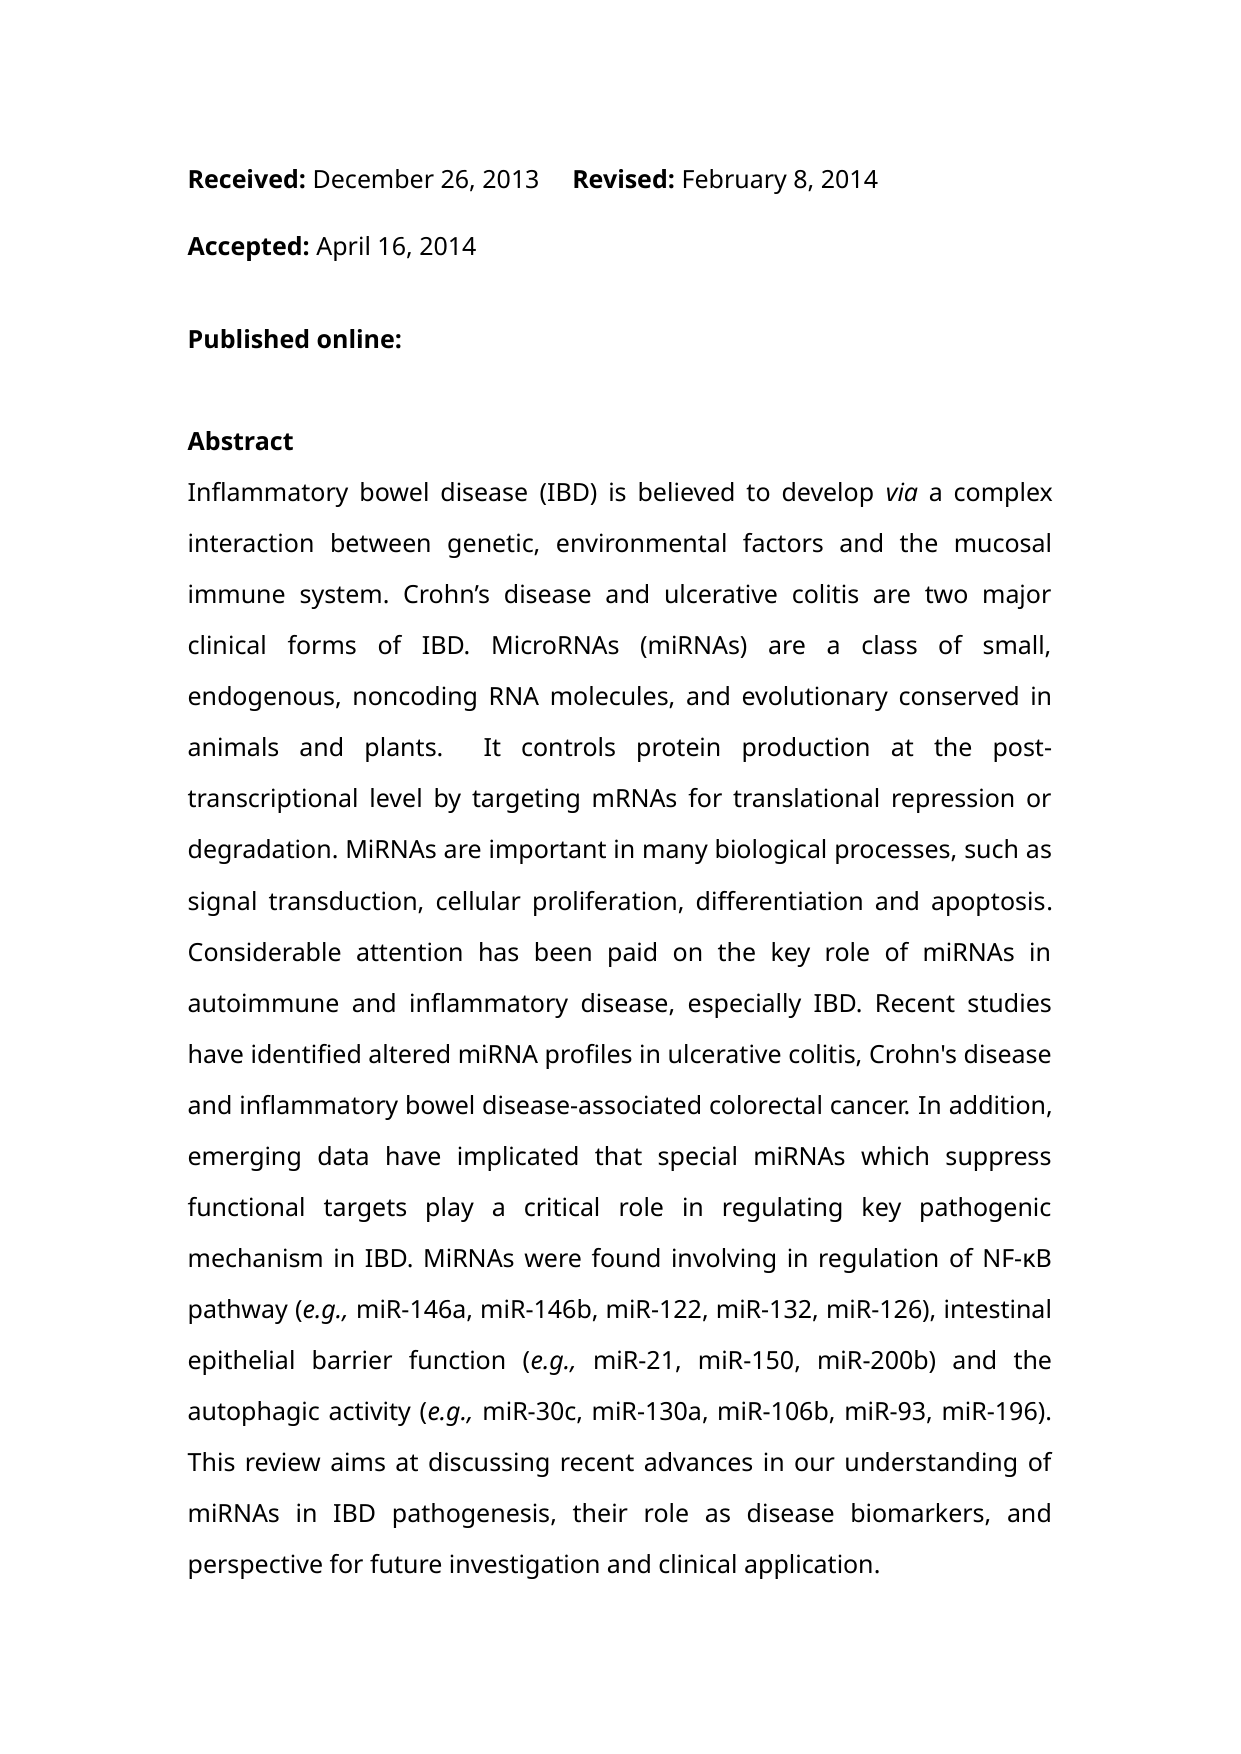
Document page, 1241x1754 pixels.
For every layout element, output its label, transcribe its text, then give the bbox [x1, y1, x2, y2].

text Abstract [187, 424, 1053, 458]
text Inflammatory bowel disease (IBD) is believed to develop via a complex interaction between genetic, environmental factors and the mucosal immune system. Crohn’s disease and ulcerative colitis are two major clinical forms of IBD. MicroRNAs (miRNAs) are a class of small, endogenous, noncoding RNA molecules, and evolutionary conserved in animals and plants. It controls protein production at the post-transcriptional level by targeting mRNAs for translational repression or degradation. MiRNAs are important in many biological processes, such as signal transduction, cellular proliferation, differentiation and apoptosis. Considerable attention has been paid on the key role of miRNAs in autoimmune and inflammatory disease, especially IBD. Recent studies have identified altered miRNA profiles in ulcerative colitis, Crohn's disease and inflammatory bowel disease-associated colorectal cancer. In addition, emerging data have implicated that special miRNAs which suppress functional targets play a critical role in regulating key pathogenic mechanism in IBD. MiRNAs were found involving in regulation of NF-κB pathway (e.g., miR-146a, miR-146b, miR-122, miR-132, miR-126), intestinal epithelial barrier function (e.g., miR-21, miR-150, miR-200b) and the autophagic activity (e.g., miR-30c, miR-130a, miR-106b, miR-93, miR-196). This review aims at discussing recent advances in our understanding of miRNAs in IBD pathogenesis, their role as disease biomarkers, and perspective for future investigation and clinical application. [187, 475, 1053, 1581]
text Accepted: April 16, 2014 [187, 213, 1053, 278]
text Published online: [187, 322, 1053, 356]
text Received: December 26, 2013 Revised: February 8, 2014 [187, 162, 1053, 196]
